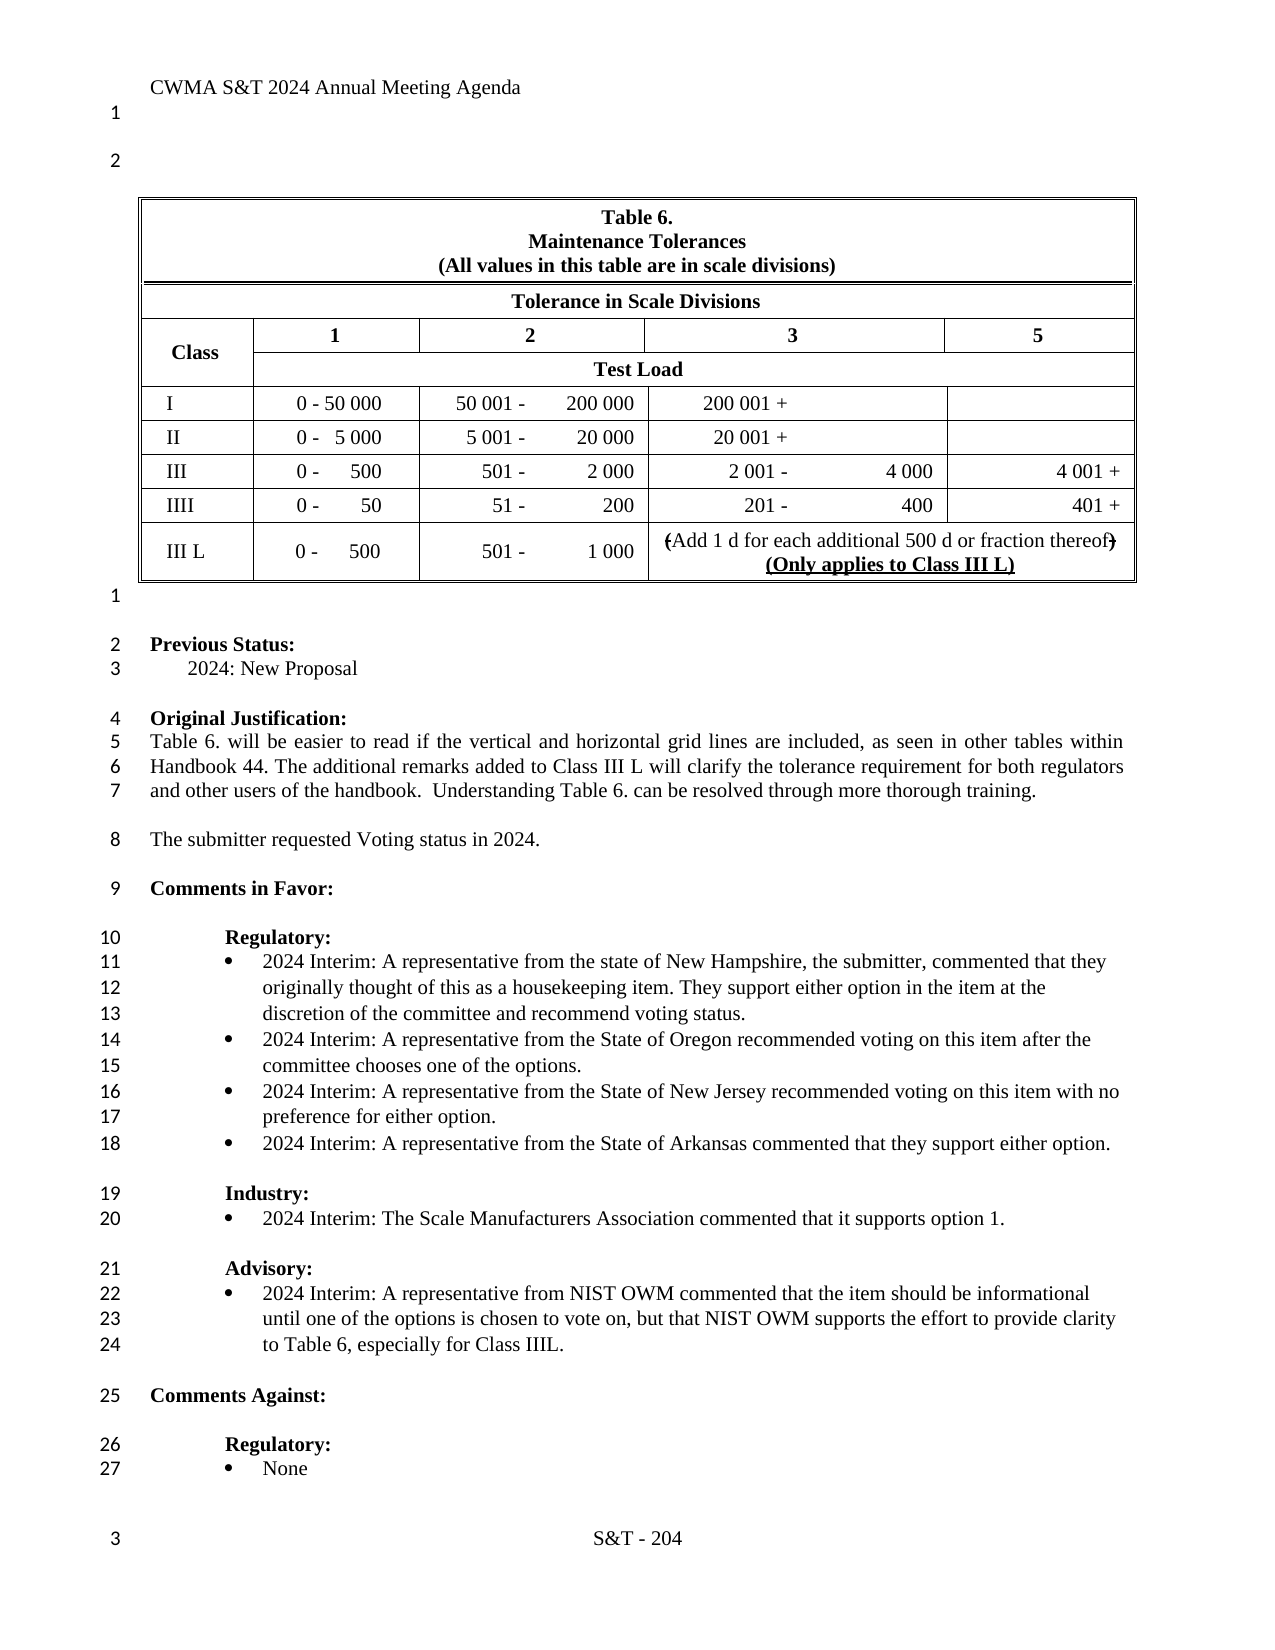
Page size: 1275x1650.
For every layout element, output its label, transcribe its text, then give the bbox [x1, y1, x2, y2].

list 2024 Interim: A representative from NIST OWM commented that the item should be informational until one of the options is chosen to vote on, but that NIST OWM supports the effort to provide clarity to Table 6, especially for Class IIIL. [225, 1280, 1125, 1356]
text Industry: [225, 1181, 1125, 1205]
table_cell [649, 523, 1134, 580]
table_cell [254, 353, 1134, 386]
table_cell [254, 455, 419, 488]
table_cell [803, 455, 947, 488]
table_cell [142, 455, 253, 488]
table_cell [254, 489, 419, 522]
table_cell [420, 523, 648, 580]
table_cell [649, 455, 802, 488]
text Original Justification: [150, 705, 1125, 729]
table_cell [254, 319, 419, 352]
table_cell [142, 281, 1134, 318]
text Table 6. will be easier to read if the vertical and horizontal grid lines are included, as seen in other tables within Handbook 44. The additional remarks added to Class III L will clarify the tolerance requirement for both regulators and other users of the handbook. Understanding Table 6. can be resolved through more thorough training. [150, 729, 1125, 802]
text Comments in Favor: [150, 876, 1125, 900]
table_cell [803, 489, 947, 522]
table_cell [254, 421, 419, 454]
text Regulatory: [225, 925, 1125, 949]
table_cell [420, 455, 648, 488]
list 2024 Interim: A representative from the State of Oregon recommended voting on this item after the committee chooses one of the options. [225, 1027, 1125, 1077]
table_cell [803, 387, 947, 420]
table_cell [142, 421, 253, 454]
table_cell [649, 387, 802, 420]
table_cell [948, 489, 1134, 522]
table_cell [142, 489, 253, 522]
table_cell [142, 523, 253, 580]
text 2024: New Proposal [150, 656, 1125, 680]
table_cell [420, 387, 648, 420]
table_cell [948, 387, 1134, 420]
text Previous Status: [150, 632, 1125, 656]
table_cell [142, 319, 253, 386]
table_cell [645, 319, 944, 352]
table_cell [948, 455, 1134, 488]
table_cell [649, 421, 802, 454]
text The submitter requested Voting status in 2024. [150, 827, 1125, 851]
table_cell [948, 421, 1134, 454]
list 2024 Interim: A representative from the state of New Hampshire, the submitter, commented that they originally thought of this as a housekeeping item. They support either option in the item at the discretion of the committee and recommend voting status. [225, 949, 1125, 1025]
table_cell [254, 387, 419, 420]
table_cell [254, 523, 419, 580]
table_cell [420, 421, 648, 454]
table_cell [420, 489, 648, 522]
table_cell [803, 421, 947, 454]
list None [225, 1456, 1125, 1480]
list 2024 Interim: A representative from the State of Arkansas commented that they support either option. [225, 1130, 1125, 1154]
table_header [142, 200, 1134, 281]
text Advisory: [225, 1256, 1125, 1280]
list 2024 Interim: The Scale Manufacturers Association commented that it supports option 1. [225, 1205, 1125, 1229]
list 2024 Interim: A representative from the State of New Jersey recommended voting on this item with no preference for either option. [225, 1078, 1125, 1128]
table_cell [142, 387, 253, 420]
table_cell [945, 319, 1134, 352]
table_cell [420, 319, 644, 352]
text Comments Against: [150, 1383, 1125, 1407]
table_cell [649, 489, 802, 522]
text Regulatory: [225, 1432, 1125, 1456]
